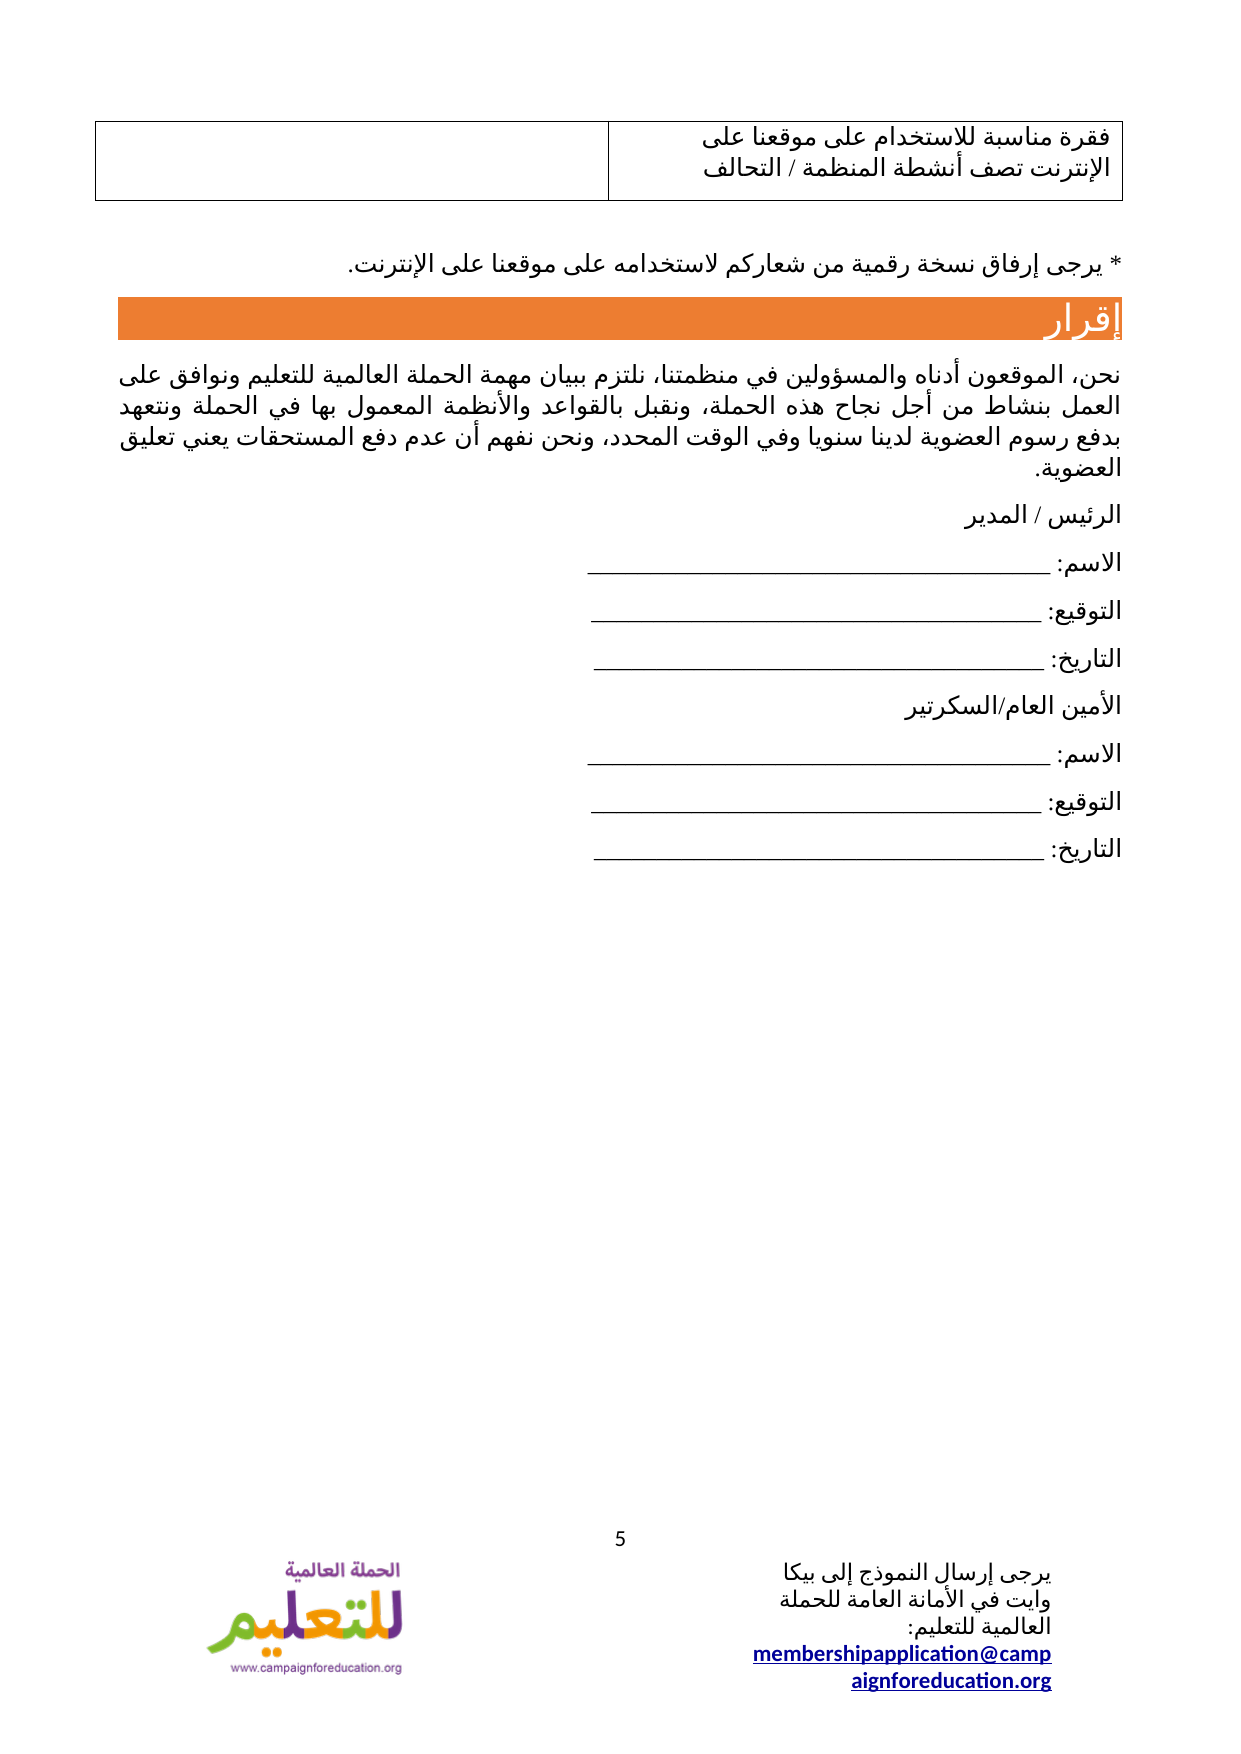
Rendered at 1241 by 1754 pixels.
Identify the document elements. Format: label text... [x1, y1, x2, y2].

text التاريخ: ____________________________________ [118, 644, 1122, 672]
picture [118, 1552, 459, 1681]
text التاريخ: ____________________________________ [118, 834, 1122, 863]
table_cell [96, 122, 608, 200]
text * يرجى إرفاق نسخة رقمية من شعاركم لاستخدامه على موقعنا على الإنترنت. [118, 249, 1122, 278]
text الاسم: _____________________________________ [118, 739, 1122, 768]
text نحن، الموقعون أدناه والمسؤولين في منظمتنا، نلتزم ببيان مهمة الحملة العالمية للتعليم ونوافق على العمل بنشاط من أجل نجاح هذه الحملة، ونقبل بالقواعد والأنظمة المعمول بها في الحملة ونتعهد بدفع رسوم العضوية لدينا سنويا وفي الوقت المحدد، ونحن نفهم أن عدم دفع المستحقات يعني تعليق العضوية. [118, 360, 1122, 482]
text الرئيس / المدير [118, 501, 1122, 529]
text التوقيع: ____________________________________ [118, 787, 1122, 816]
table_cell فقرة مناسبة للاستخدام على موقعنا على الإنترنت تصف أنشطة المنظمة / التحالف [609, 122, 1122, 200]
text الاسم: _____________________________________ [118, 548, 1122, 577]
text التوقيع: ____________________________________ [118, 596, 1122, 625]
subtitle إقرار [118, 297, 1122, 340]
text الأمين العام/السكرتير [118, 691, 1122, 720]
